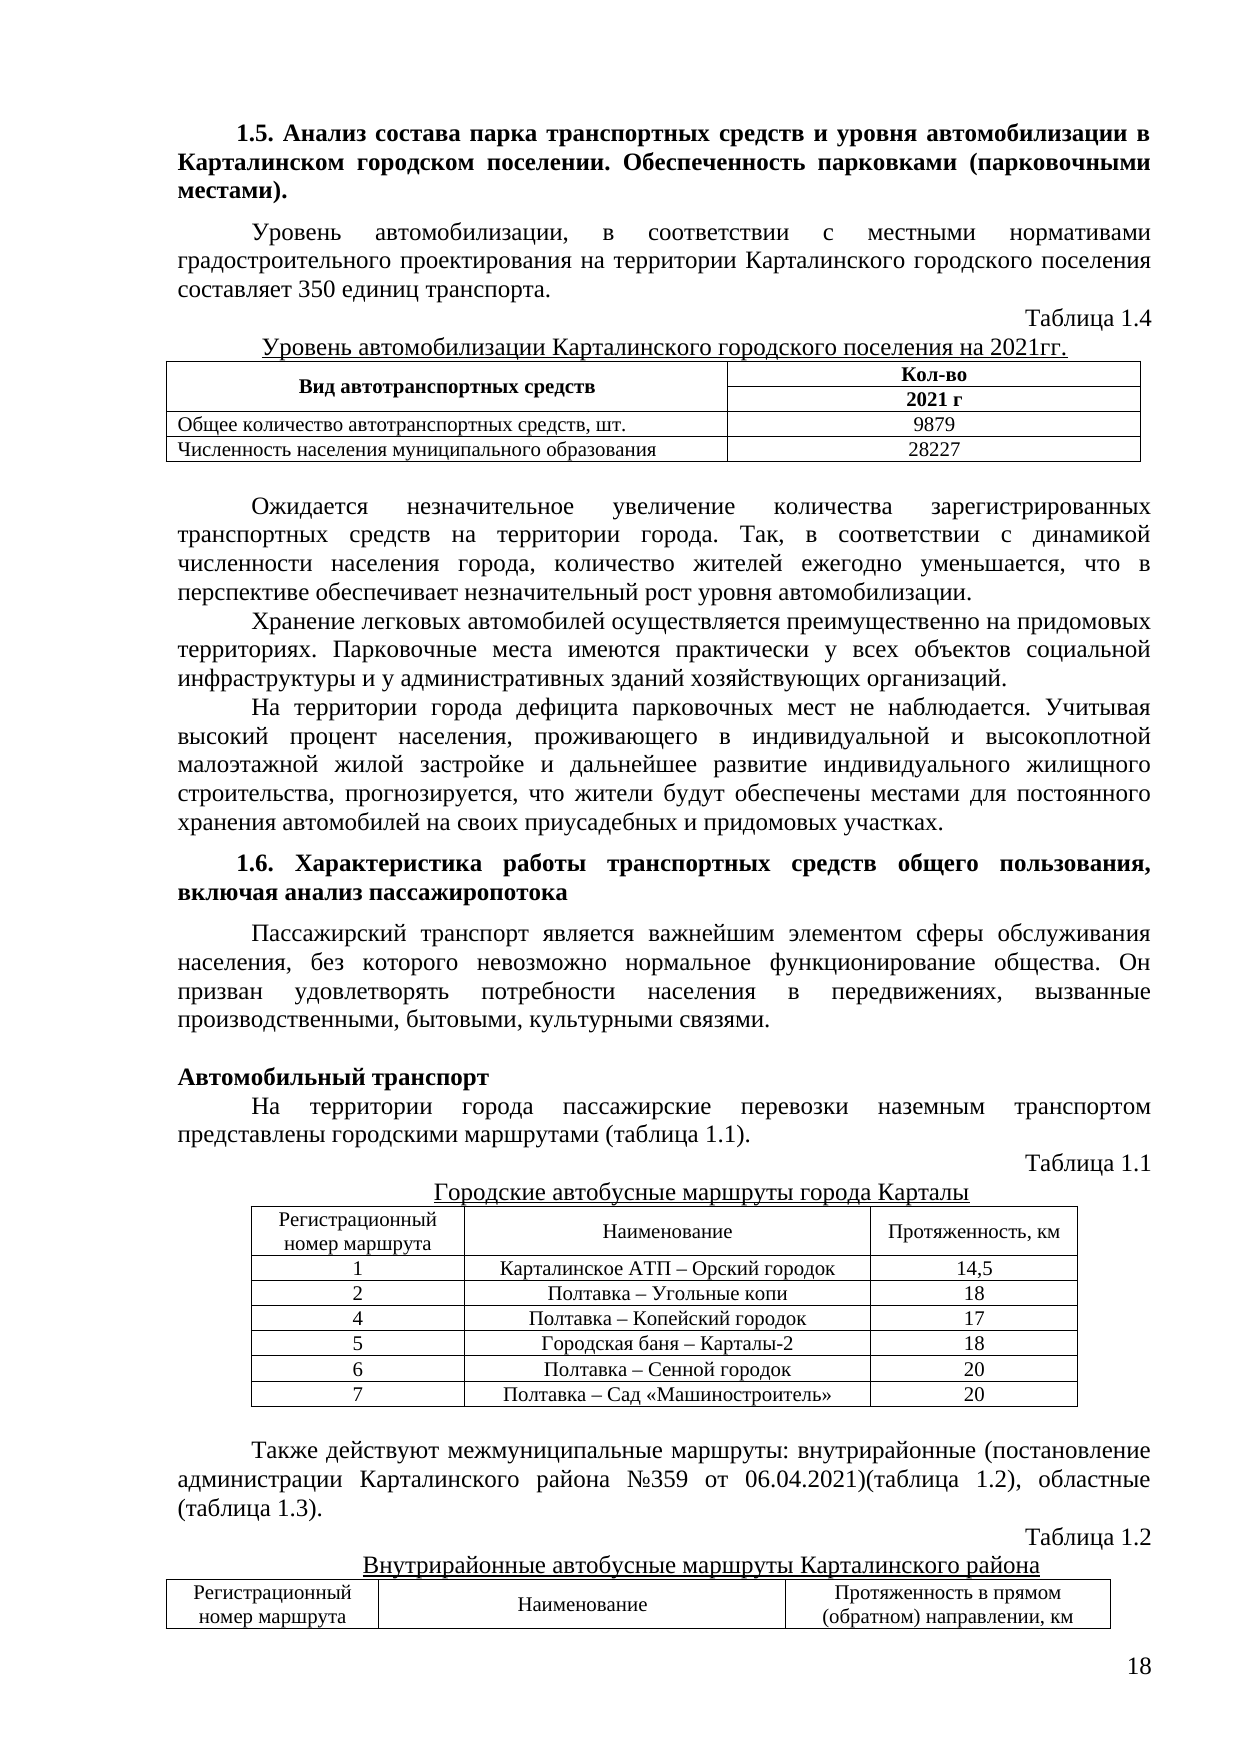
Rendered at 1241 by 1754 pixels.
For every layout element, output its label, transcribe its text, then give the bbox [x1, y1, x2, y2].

table_cell Полтавка – Сенной городок [465, 1356, 870, 1381]
table_cell Городская баня – Карталы-2 [465, 1331, 870, 1355]
text Таблица 1.4 [177, 303, 1152, 332]
table_header Наименование [379, 1580, 785, 1628]
table_cell 17 [871, 1306, 1077, 1330]
text Автомобильный транспорт [177, 1062, 1152, 1091]
text Уровень автомобилизации Карталинского городского поселения на 2021гг. [177, 332, 1152, 361]
table_cell 1 [252, 1256, 464, 1280]
table_header Регистрационный номер маршрута [167, 1580, 378, 1628]
table_cell 28227 [728, 437, 1140, 461]
text Городские автобусные маршруты города Карталы [177, 1177, 1152, 1206]
table_cell 20 [871, 1382, 1077, 1406]
table_cell 9879 [728, 412, 1140, 436]
table_cell Карталинское АТП – Орский городок [465, 1256, 870, 1280]
table_cell 4 [252, 1306, 464, 1330]
table_header Кол-во [728, 362, 1140, 386]
table_header Протяженность, км [871, 1207, 1077, 1255]
table_cell Полтавка – Угольные копи [465, 1281, 870, 1305]
table_cell 20 [871, 1356, 1077, 1381]
table_cell 2021 г [728, 387, 1140, 411]
text Внутрирайонные автобусные маршруты Карталинского района [177, 1550, 1152, 1579]
table_header Вид автотранспортных средств [167, 362, 727, 411]
table_cell 18 [871, 1281, 1077, 1305]
table_cell Численность населения муниципального образования [167, 437, 727, 461]
table_cell 7 [252, 1382, 464, 1406]
table_cell Полтавка – Копейский городок [465, 1306, 870, 1330]
text На территории города дефицита парковочных мест не наблюдается. Учитывая высокий процент населения, проживающего в индивидуальной и высокоплотной малоэтажной жилой застройке и дальнейшее развитие индивидуального жилищного строительства, прогнозируется, что жители будут обеспечены местами для постоянного хранения автомобилей на своих приусадебных и придомовых участках. [177, 692, 1152, 836]
table_cell 2 [252, 1281, 464, 1305]
subtitle 1.6. Характеристика работы транспортных средств общего пользования, включая анализ пассажиропотока [177, 848, 1152, 906]
table_cell Полтавка – Сад «Машиностроитель» [465, 1382, 870, 1406]
subtitle 1.5. Анализ состава парка транспортных средств и уровня автомобилизации в Карталинском городском поселении. Обеспеченность парковками (парковочными местами). [177, 118, 1152, 204]
text Уровень автомобилизации, в соответствии с местными нормативами градостроительного проектирования на территории Карталинского городского поселения составляет 350 единиц транспорта. [177, 217, 1152, 303]
text Ожидается незначительное увеличение количества зарегистрированных транспортных средств на территории города. Так, в соответствии с динамикой численности населения города, количество жителей ежегодно уменьшается, что в перспективе обеспечивает незначительный рост уровня автомобилизации. [177, 491, 1152, 606]
text На территории города пассажирские перевозки наземным транспортом представлены городскими маршрутами (таблица 1.1). [177, 1091, 1152, 1148]
text Таблица 1.2 [177, 1522, 1152, 1550]
text Пассажирский транспорт является важнейшим элементом сферы обслуживания населения, без которого невозможно нормальное функционирование общества. Он призван удовлетворять потребности населения в передвижениях, вызванные производственными, бытовыми, культурными связями. [177, 918, 1152, 1033]
text Хранение легковых автомобилей осуществляется преимущественно на придомовых территориях. Парковочные места имеются практически у всех объектов социальной инфраструктуры и у административных зданий хозяйствующих организаций. [177, 606, 1152, 692]
text Таблица 1.1 [177, 1148, 1152, 1177]
table_header Регистрационный номер маршрута [252, 1207, 464, 1255]
table_header Наименование [465, 1207, 870, 1255]
table_header Протяженность в прямом (обратном) направлении, км [786, 1580, 1110, 1628]
table_cell 18 [871, 1331, 1077, 1355]
text Также действуют межмуниципальные маршруты: внутрирайонные (постановление администрации Карталинского района №359 от 06.04.2021)(таблица 1.2), областные (таблица 1.3). [177, 1435, 1152, 1522]
table_cell 6 [252, 1356, 464, 1381]
table_cell Общее количество автотранспортных средств, шт. [167, 412, 727, 436]
table_cell 5 [252, 1331, 464, 1355]
table_cell 14,5 [871, 1256, 1077, 1280]
